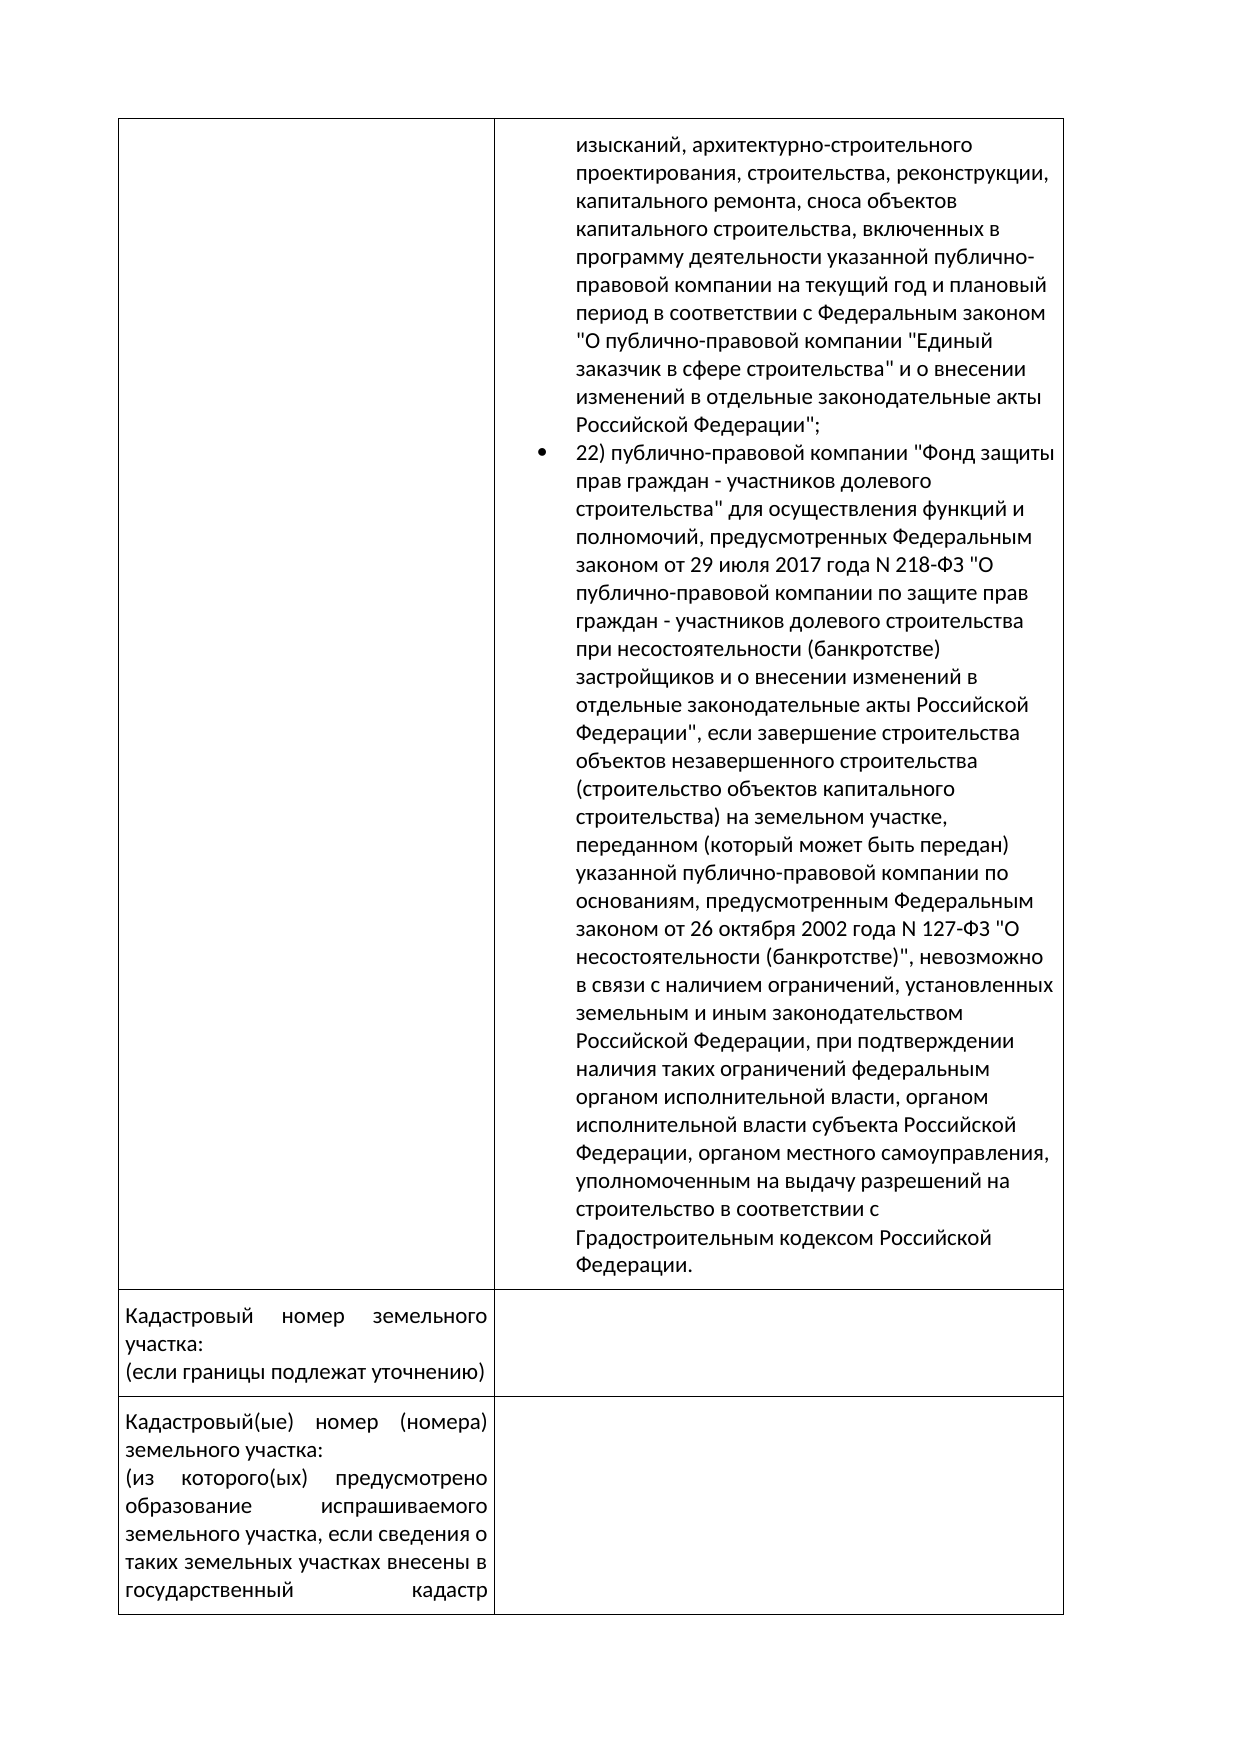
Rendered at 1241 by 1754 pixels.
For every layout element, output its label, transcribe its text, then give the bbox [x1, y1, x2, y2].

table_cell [119, 119, 494, 1289]
table_cell [495, 1290, 1063, 1396]
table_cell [495, 119, 1063, 1289]
table_cell [495, 1397, 1063, 1614]
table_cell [119, 1397, 494, 1614]
table_cell Кадастровый номер земельного участка: (если границы подлежат уточнению) [119, 1290, 494, 1396]
